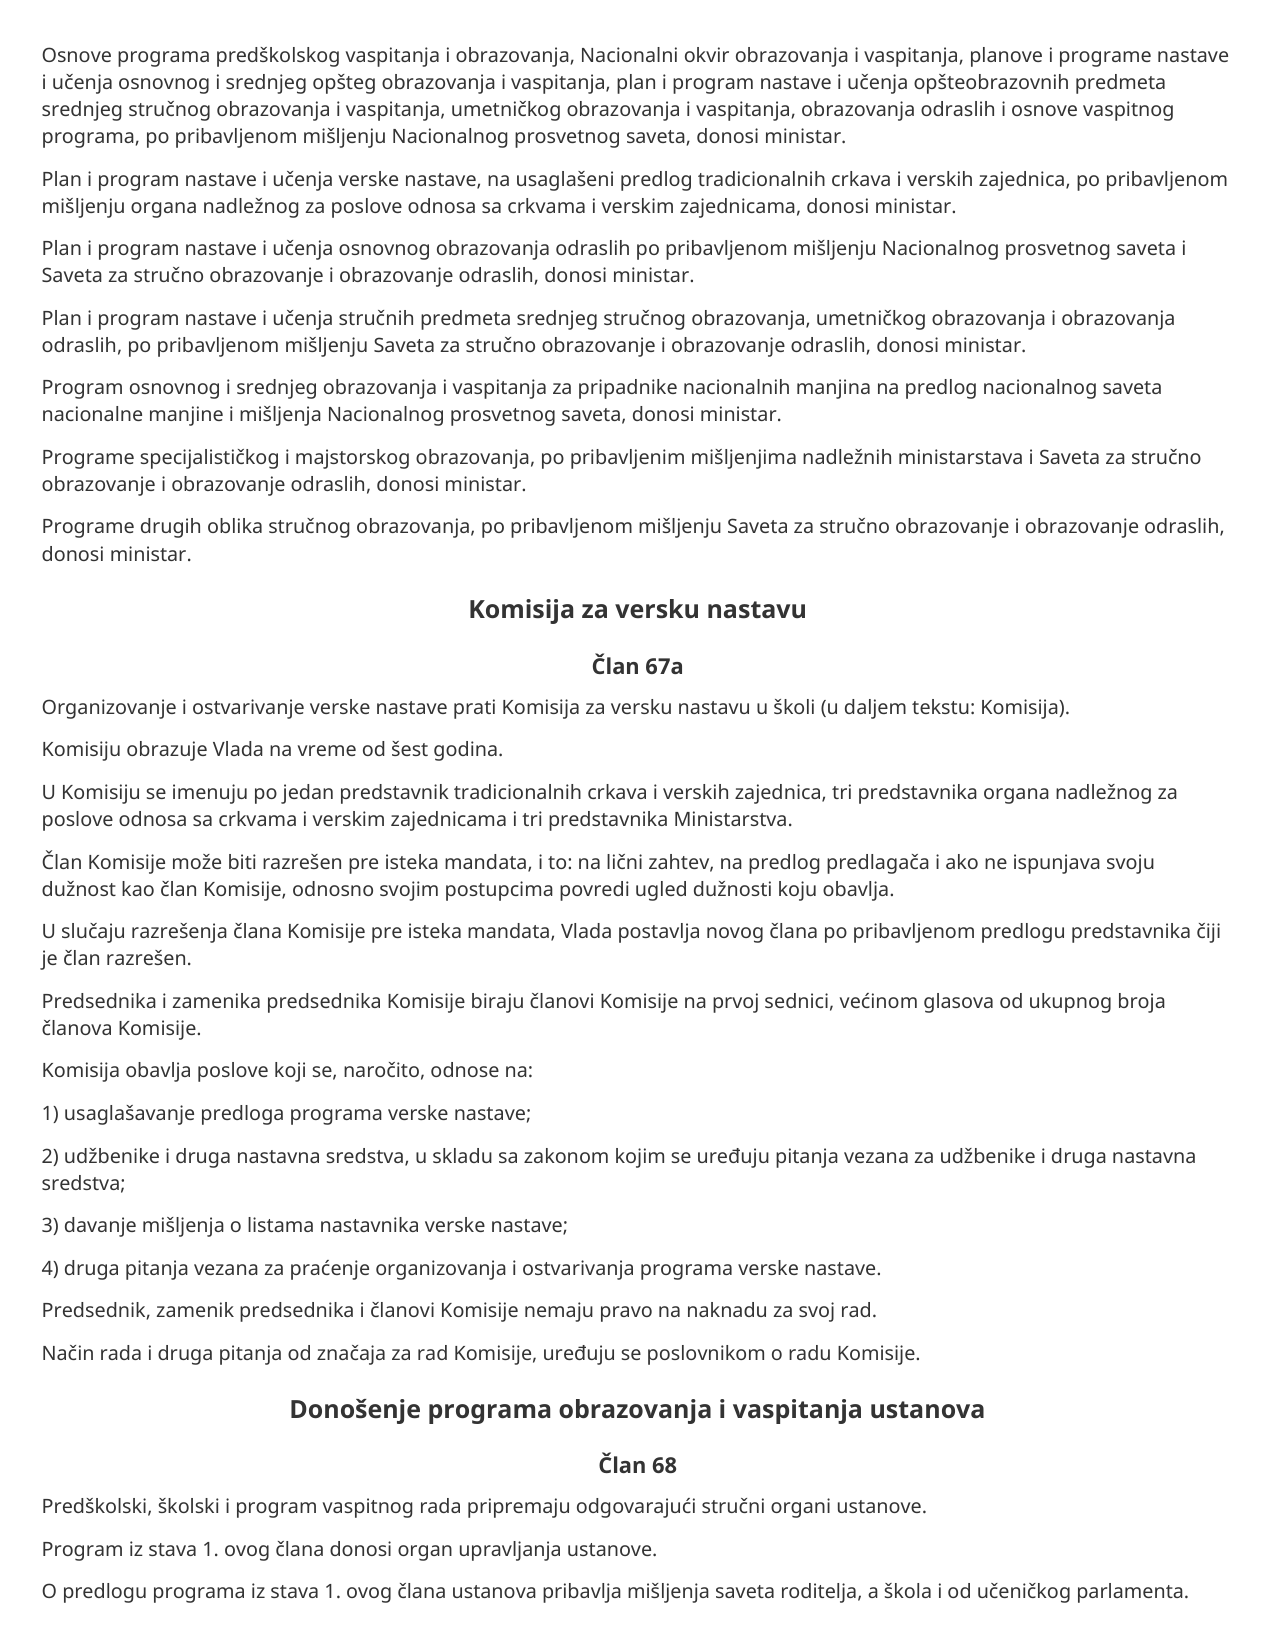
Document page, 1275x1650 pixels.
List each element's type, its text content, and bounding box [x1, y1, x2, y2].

text Plan i program nastave i učenja osnovnog obrazovanja odraslih po pribavljenom mišljenju Nacionalnog prosvetnog saveta i Saveta za stručno obrazovanje i obrazovanje odraslih, donosi ministar. [41, 234, 1234, 288]
text Organizovanje i ostvarivanje verske nastave prati Komisija za versku nastavu u školi (u daljem tekstu: Komisija). [41, 693, 1234, 720]
text Program iz stava 1. ovog člana donosi organ upravljanja ustanove. [41, 1535, 1234, 1562]
text U Komisiju se imenuju po jedan predstavnik tradicionalnih crkava i verskih zajednica, tri predstavnika organa nadležnog za poslove odnosa sa crkvama i verskim zajednicama i tri predstavnika Ministarstva. [41, 778, 1234, 832]
text Komisija za versku nastavu [41, 592, 1234, 626]
text Program osnovnog i srednjeg obrazovanja i vaspitanja za pripadnike nacionalnih manjina na predlog nacionalnog saveta nacionalne manjine i mišljenja Nacionalnog prosvetnog saveta, donosi ministar. [41, 374, 1234, 428]
text Komisija obavlja poslove koji se, naročito, odnose na: [41, 1057, 1234, 1084]
text 4) druga pitanja vezana za praćenje organizovanja i ostvarivanja programa verske nastave. [41, 1254, 1234, 1281]
text 3) davanje mišljenja o listama nastavnika verske nastave; [41, 1211, 1234, 1238]
text 1) usaglašavanje predloga programa verske nastave; [41, 1099, 1234, 1126]
text Komisiju obrazuje Vlada na vreme od šest godina. [41, 736, 1234, 763]
text Član 67a [41, 651, 1234, 681]
text Plan i program nastave i učenja stručnih predmeta srednjeg stručnog obrazovanja, umetničkog obrazovanja i obrazovanja odraslih, po pribavljenom mišljenju Saveta za stručno obrazovanje i obrazovanje odraslih, donosi ministar. [41, 304, 1234, 358]
text Način rada i druga pitanja od značaja za rad Komisije, uređuju se poslovnikom o radu Komisije. [41, 1339, 1234, 1366]
text Programe specijalističkog i majstorskog obrazovanja, po pribavljenim mišljenjima nadležnih ministarstava i Saveta za stručno obrazovanje i obrazovanje odraslih, donosi ministar. [41, 443, 1234, 497]
text Predsednik, zamenik predsednika i članovi Komisije nemaju pravo na naknadu za svoj rad. [41, 1297, 1234, 1324]
text Programe drugih oblika stručnog obrazovanja, po pribavljenom mišljenju Saveta za stručno obrazovanje i obrazovanje odraslih, donosi ministar. [41, 513, 1234, 567]
text Donošenje programa obrazovanja i vaspitanja ustanova [41, 1391, 1234, 1425]
text O predlogu programa iz stava 1. ovog člana ustanova pribavlja mišljenja saveta roditelja, a škola i od učeničkog parlamenta. [41, 1578, 1234, 1605]
text U slučaju razrešenja člana Komisije pre isteka mandata, Vlada postavlja novog člana po pribavljenom predlogu predstavnika čiji je član razrešen. [41, 917, 1234, 971]
text 2) udžbenike i druga nastavna sredstva, u skladu sa zakonom kojim se uređuju pitanja vezana za udžbenike i druga nastavna sredstva; [41, 1142, 1234, 1196]
text Predsednika i zamenika predsednika Komisije biraju članovi Komisije na prvoj sednici, većinom glasova od ukupnog broja članova Komisije. [41, 987, 1234, 1041]
text Član 68 [41, 1450, 1234, 1480]
text Član Komisije može biti razrešen pre isteka mandata, i to: na lični zahtev, na predlog predlagača i ako ne ispunjava svoju dužnost kao član Komisije, odnosno svojim postupcima povredi ugled dužnosti koju obavlja. [41, 848, 1234, 902]
text Plan i program nastave i učenja verske nastave, na usaglašeni predlog tradicionalnih crkava i verskih zajednica, po pribavljenom mišljenju organa nadležnog za poslove odnosa sa crkvama i verskim zajednicama, donosi ministar. [41, 165, 1234, 219]
text Predškolski, školski i program vaspitnog rada pripremaju odgovarajući stručni organi ustanove. [41, 1493, 1234, 1519]
text Osnove programa predškolskog vaspitanja i obrazovanja, Nacionalni okvir obrazovanja i vaspitanja, planove i programe nastave i učenja osnovnog i srednjeg opšteg obrazovanja i vaspitanja, plan i program nastave i učenja opšteobrazovnih predmeta srednjeg stručnog obrazovanja i vaspitanja, umetničkog obrazovanja i vaspitanja, obrazovanja odraslih i osnove vaspitnog programa, po pribavljenom mišljenju Nacionalnog prosvetnog saveta, donosi ministar. [41, 41, 1234, 149]
